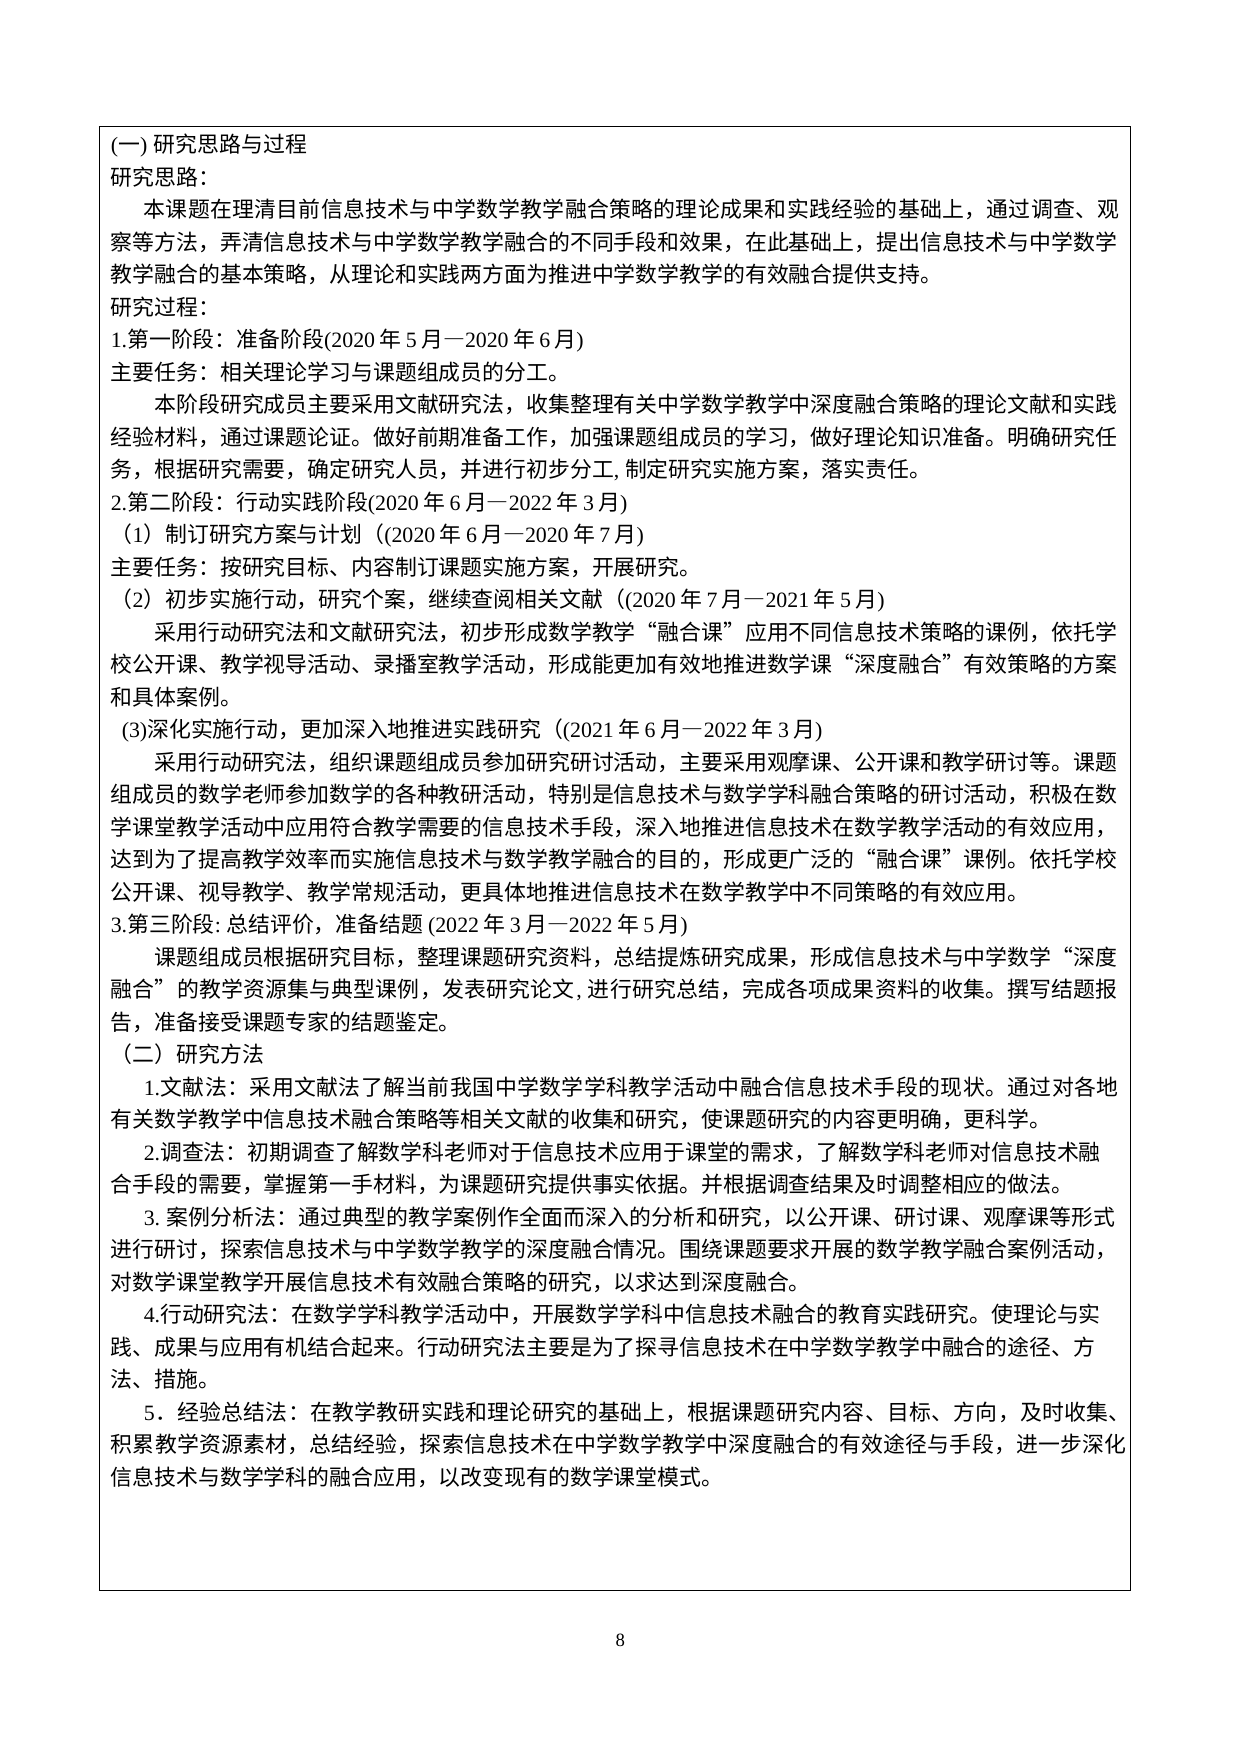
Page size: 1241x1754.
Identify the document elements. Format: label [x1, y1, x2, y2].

table_cell [100, 127, 1130, 1589]
